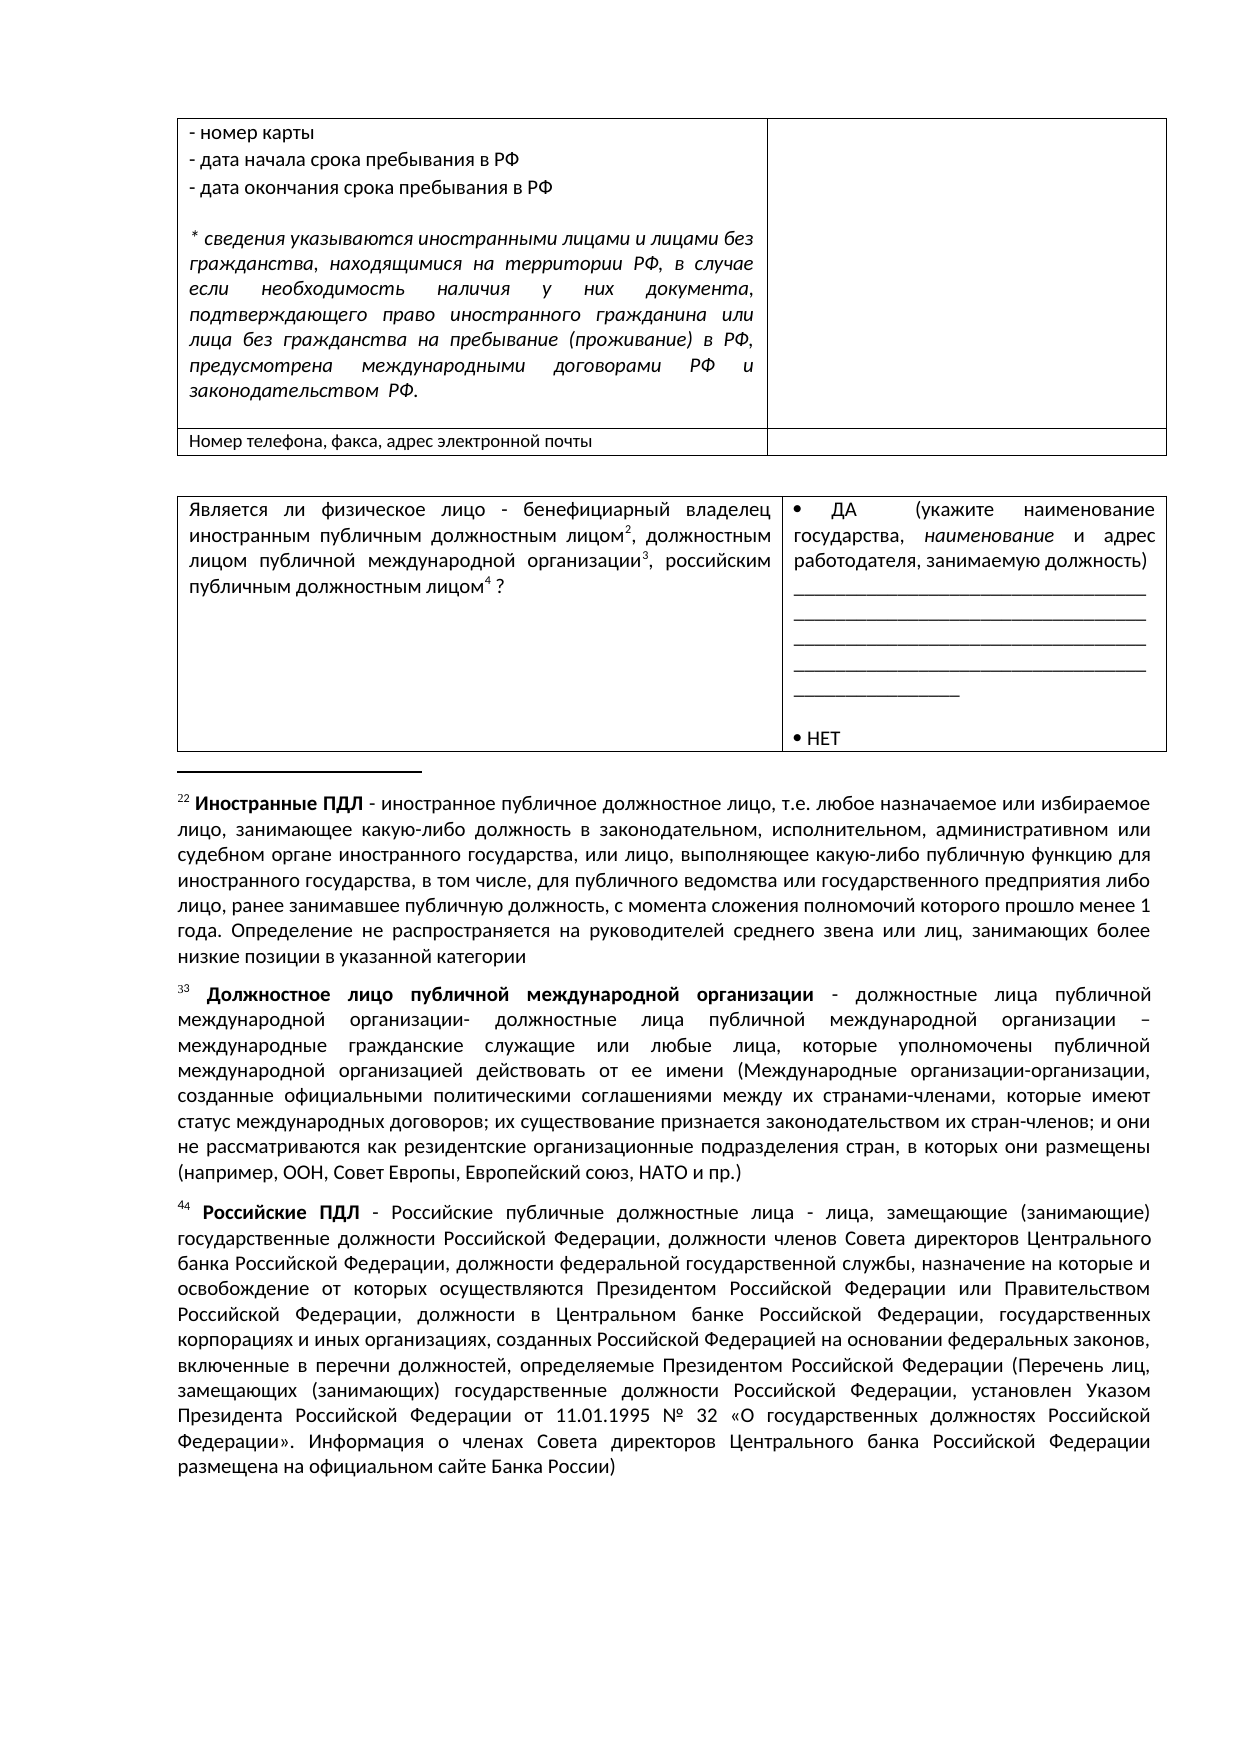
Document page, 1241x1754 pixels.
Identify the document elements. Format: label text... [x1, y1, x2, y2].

table_cell [768, 429, 1166, 454]
table_cell [768, 119, 1166, 428]
table_header Является ли физическое лицо - бенефициарный владелец иностранным публичным должностным лицом2, должностным лицом публичной международной организации3, российским публичным должностным лицом4 ? [178, 497, 782, 751]
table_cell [178, 119, 767, 428]
table_header ДА (укажите наименование государства, наименование и адрес работодателя, занимаемую должность) ________________________________________________________________________________________________________________________________________________________ НЕТ [783, 497, 1166, 751]
table_cell Номер телефона, факса, адрес электронной почты [178, 429, 767, 454]
